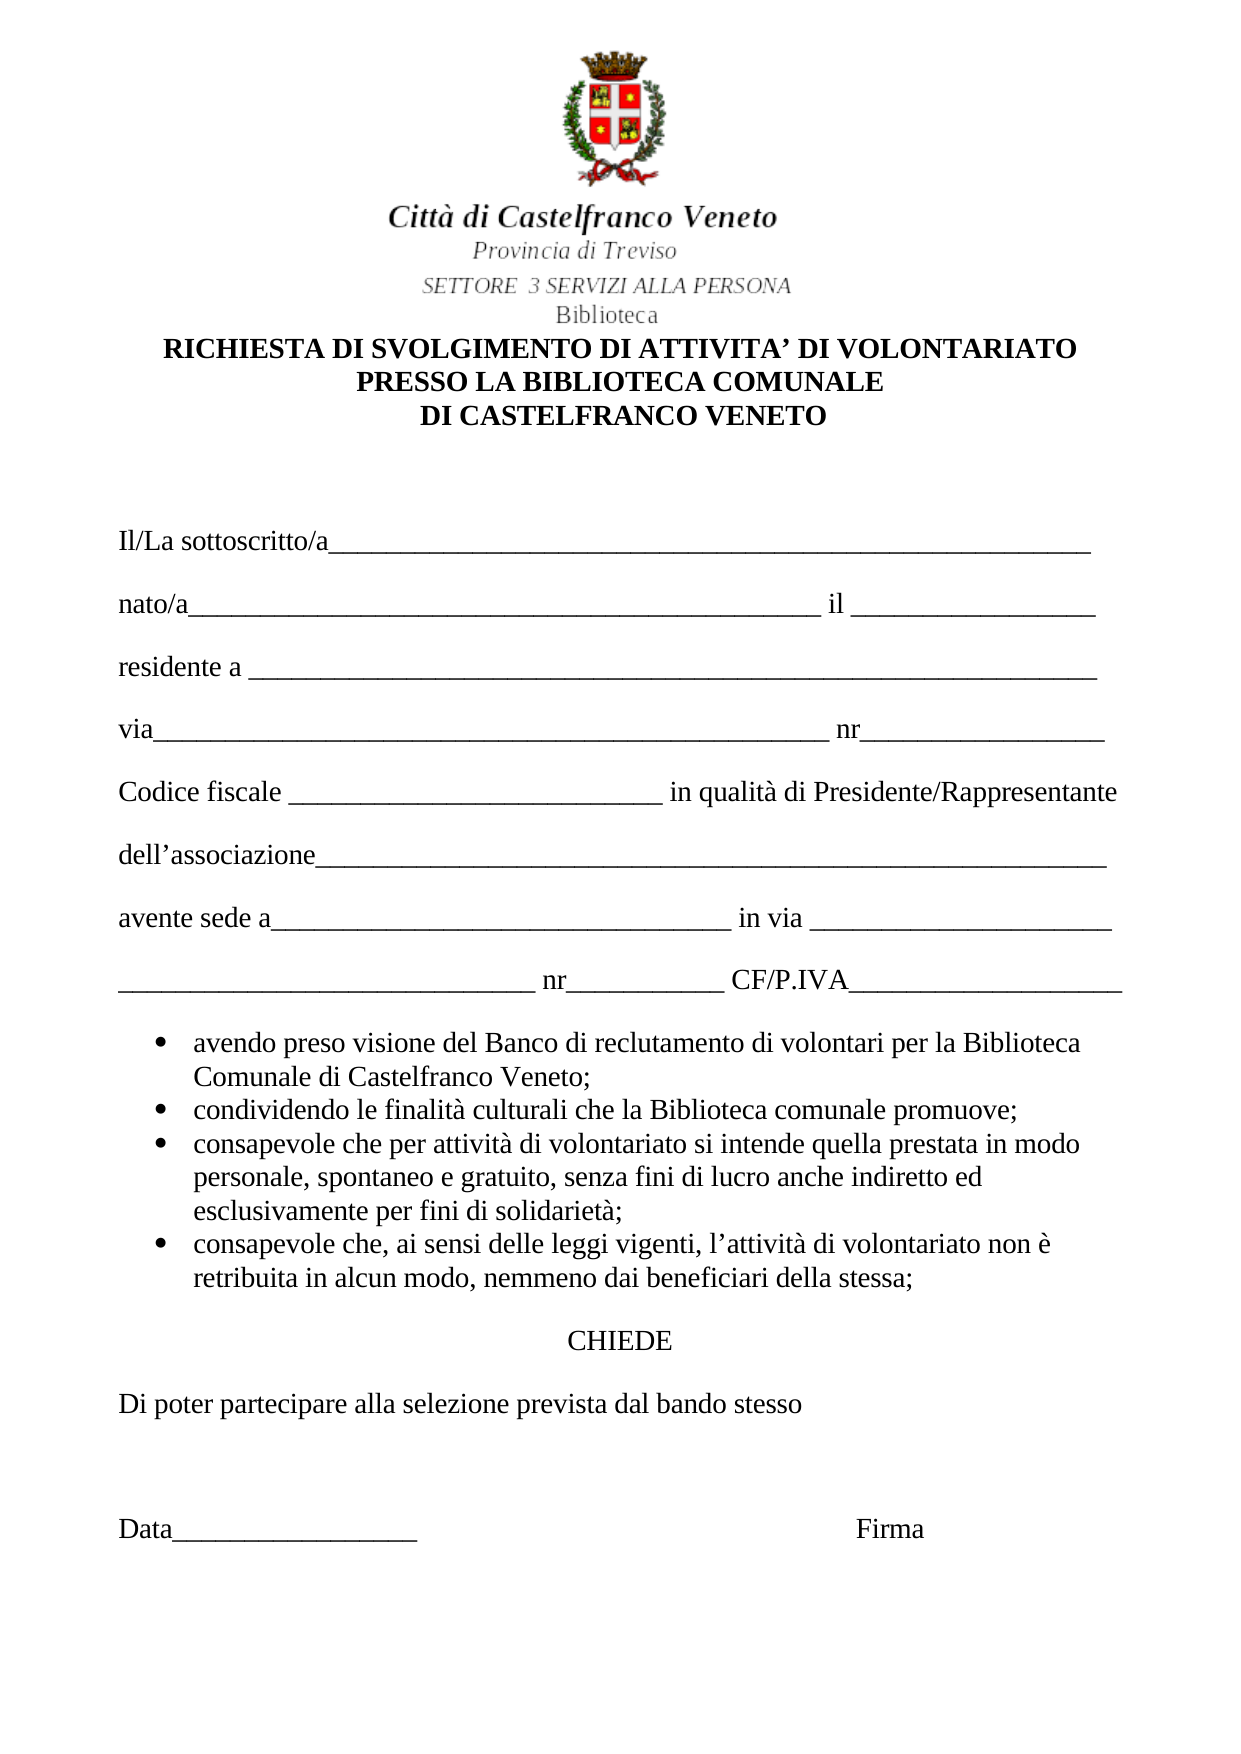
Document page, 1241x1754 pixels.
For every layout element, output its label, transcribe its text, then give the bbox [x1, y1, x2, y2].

text Data_________________ Firma [118, 1511, 1122, 1545]
text Il/La sottoscritto/a_____________________________________________________ [118, 523, 1122, 557]
text nato/a____________________________________________ il _________________ [118, 586, 1122, 620]
text _____________________________ nr___________ CF/P.IVA___________________ [118, 962, 1122, 996]
text via_______________________________________________ nr_________________ [118, 712, 1122, 745]
text Codice fiscale __________________________ in qualità di Presidente/Rappresentante [118, 774, 1122, 808]
text dell’associazione_______________________________________________________ [118, 837, 1122, 871]
text residente a ___________________________________________________________ [118, 649, 1122, 682]
list condividendo le finalità culturali che la Biblioteca comunale promuove; [156, 1092, 1122, 1126]
list consapevole che per attività di volontariato si intende quella prestata in modo personale, spontaneo e gratuito, senza fini di lucro anche indiretto ed esclusivamente per fini di solidarietà; [156, 1126, 1122, 1227]
list consapevole che, ai sensi delle leggi vigenti, l’attività di volontariato non è retribuita in alcun modo, nemmeno dai beneficiari della stessa; [156, 1227, 1122, 1294]
text RICHIESTA DI SVOLGIMENTO DI ATTIVITA’ DI VOLONTARIATO PRESSO LA BIBLIOTECA COMUNALE DI CASTELFRANCO VENETO [118, 331, 1122, 432]
text Di poter partecipare alla selezione prevista dal bando stesso [118, 1386, 1122, 1419]
text avente sede a________________________________ in via _____________________ [118, 900, 1122, 933]
text CHIEDE [118, 1323, 1122, 1357]
list avendo preso visione del Banco di reclutamento di volontari per la Biblioteca Comunale di Castelfranco Veneto; [156, 1025, 1122, 1092]
